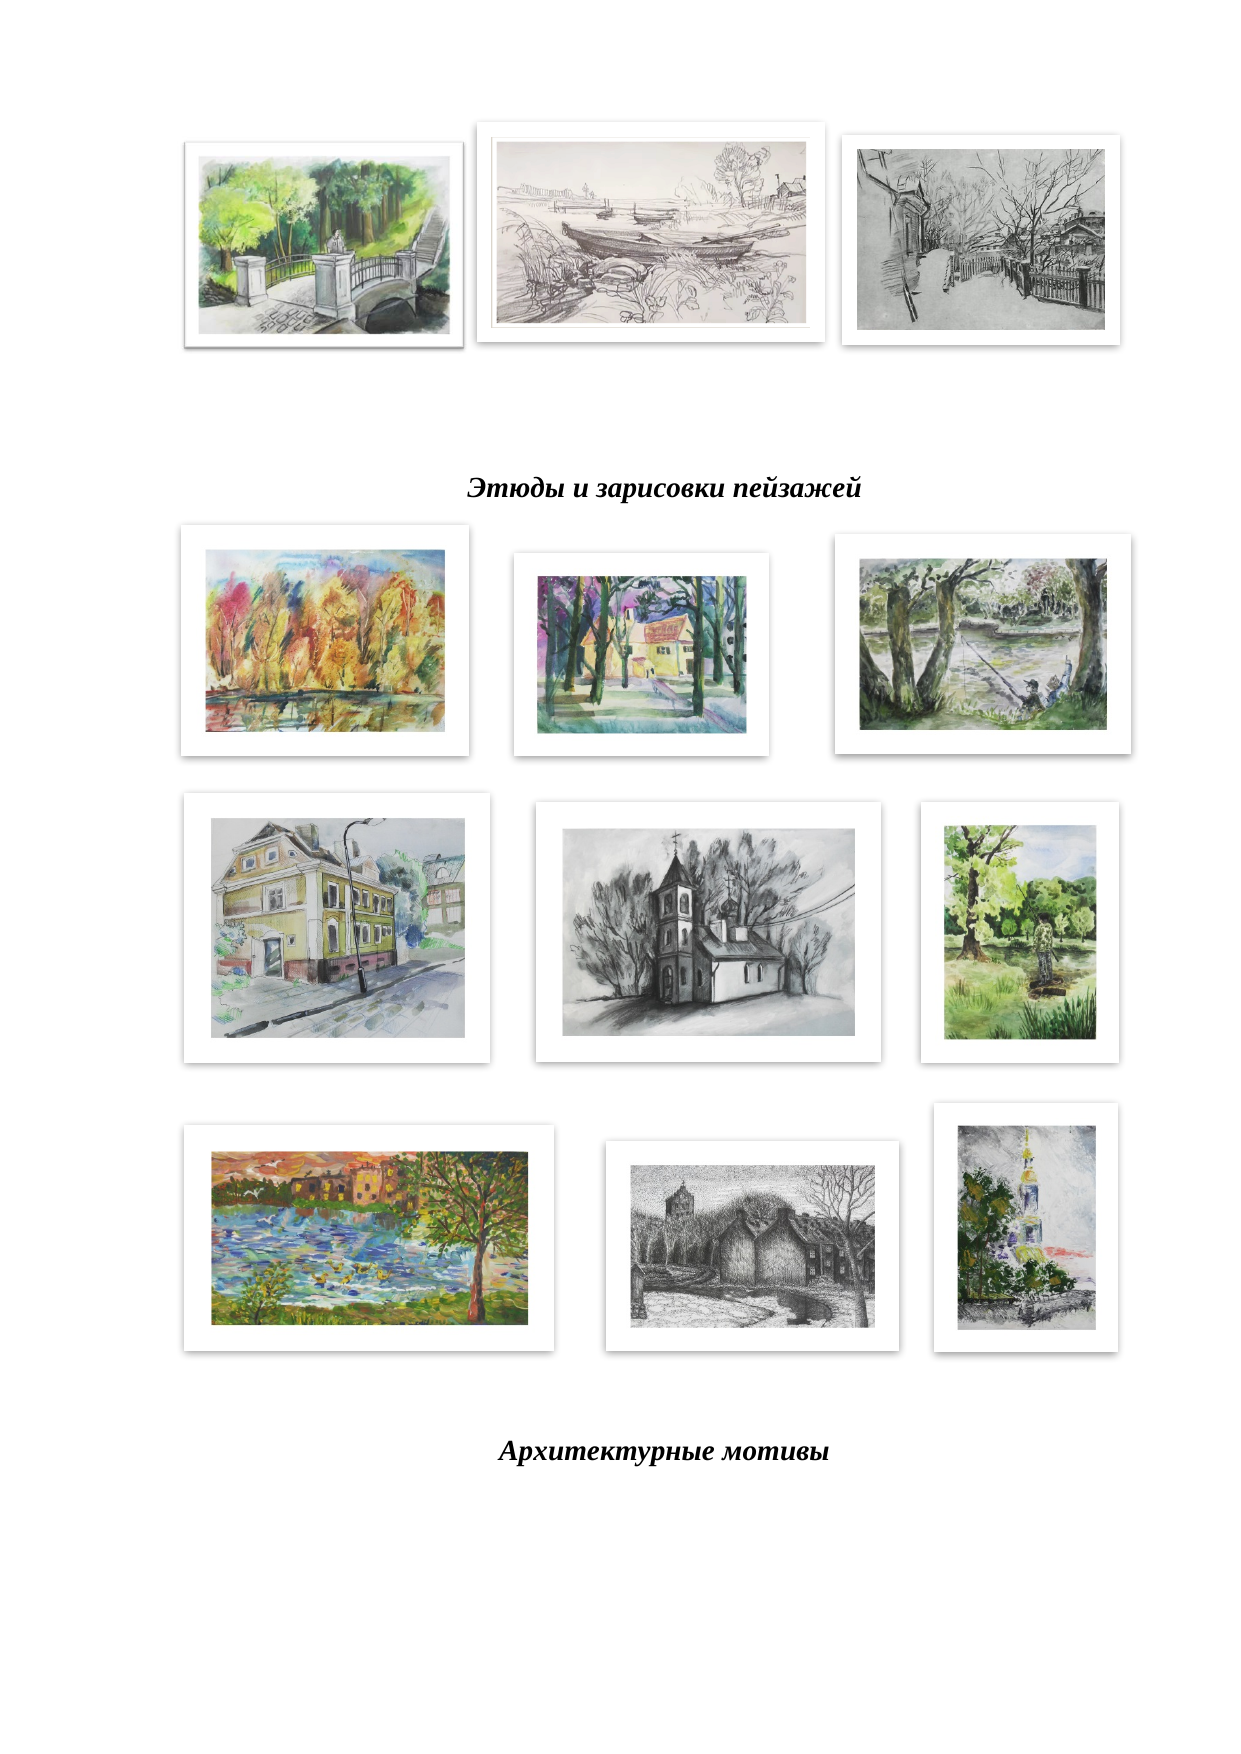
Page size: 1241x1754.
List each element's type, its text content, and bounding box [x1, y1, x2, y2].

picture [177, 136, 470, 356]
picture [850, 549, 1117, 740]
picture [199, 807, 476, 1048]
picture [491, 137, 810, 328]
text Архитектурные мотивы [177, 1433, 1152, 1466]
text Этюды и зарисовки пейзажей [177, 471, 1152, 504]
picture [196, 540, 454, 741]
picture [949, 1118, 1104, 1338]
picture [935, 816, 1104, 1048]
picture [857, 149, 1105, 330]
picture [199, 1140, 540, 1336]
picture [529, 568, 754, 741]
picture [621, 1155, 885, 1337]
picture [551, 816, 867, 1048]
